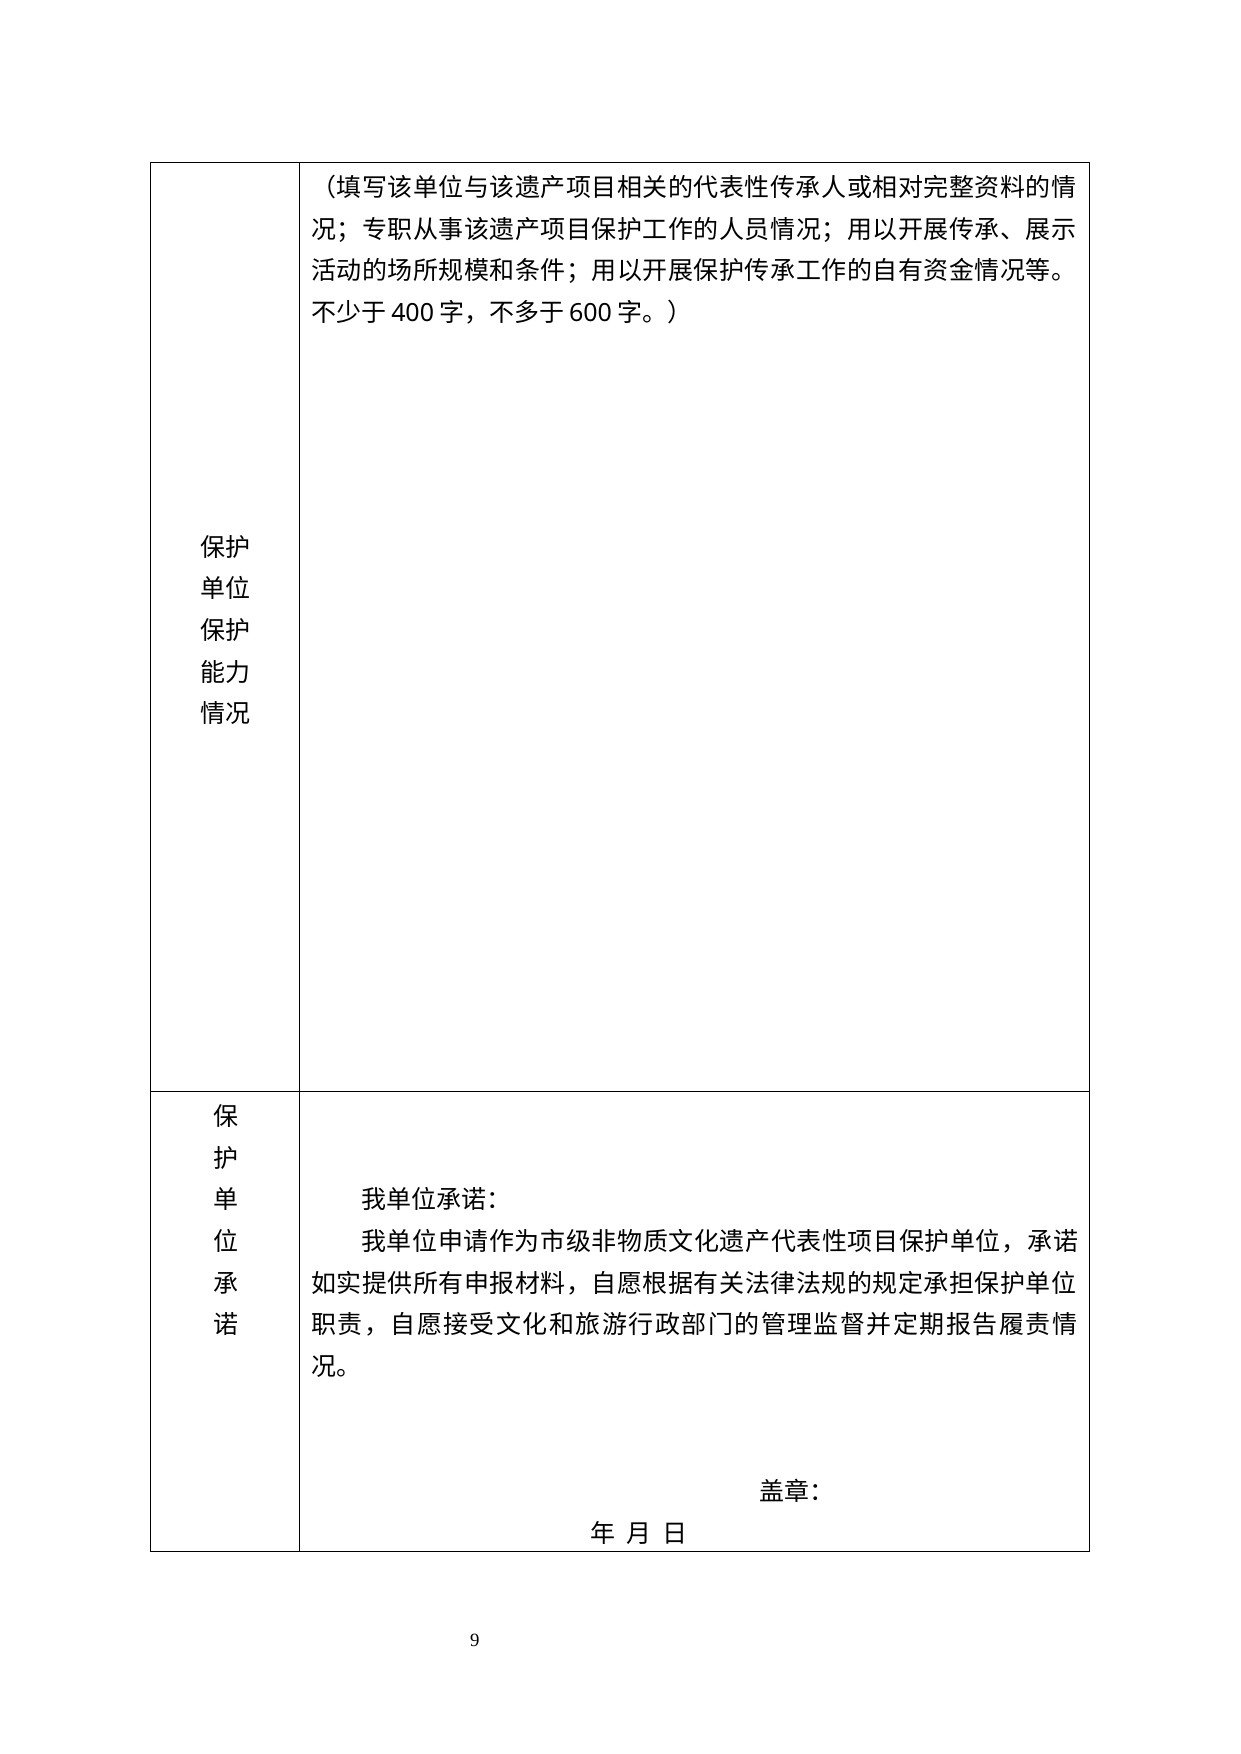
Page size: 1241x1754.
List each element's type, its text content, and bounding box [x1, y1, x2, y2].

table_cell 保护 单位 保护 能力 情况 [151, 163, 299, 1091]
table_cell （填写该单位与该遗产项目相关的代表性传承人或相对完整资料的情况；专职从事该遗产项目保护工作的人员情况；用以开展传承、展示活动的场所规模和条件；用以开展保护传承工作的自有资金情况等。不少于400字，不多于600字。） [300, 163, 1089, 1091]
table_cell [300, 1092, 1089, 1551]
table_cell 保 护 单 位 承 诺 [151, 1092, 299, 1551]
